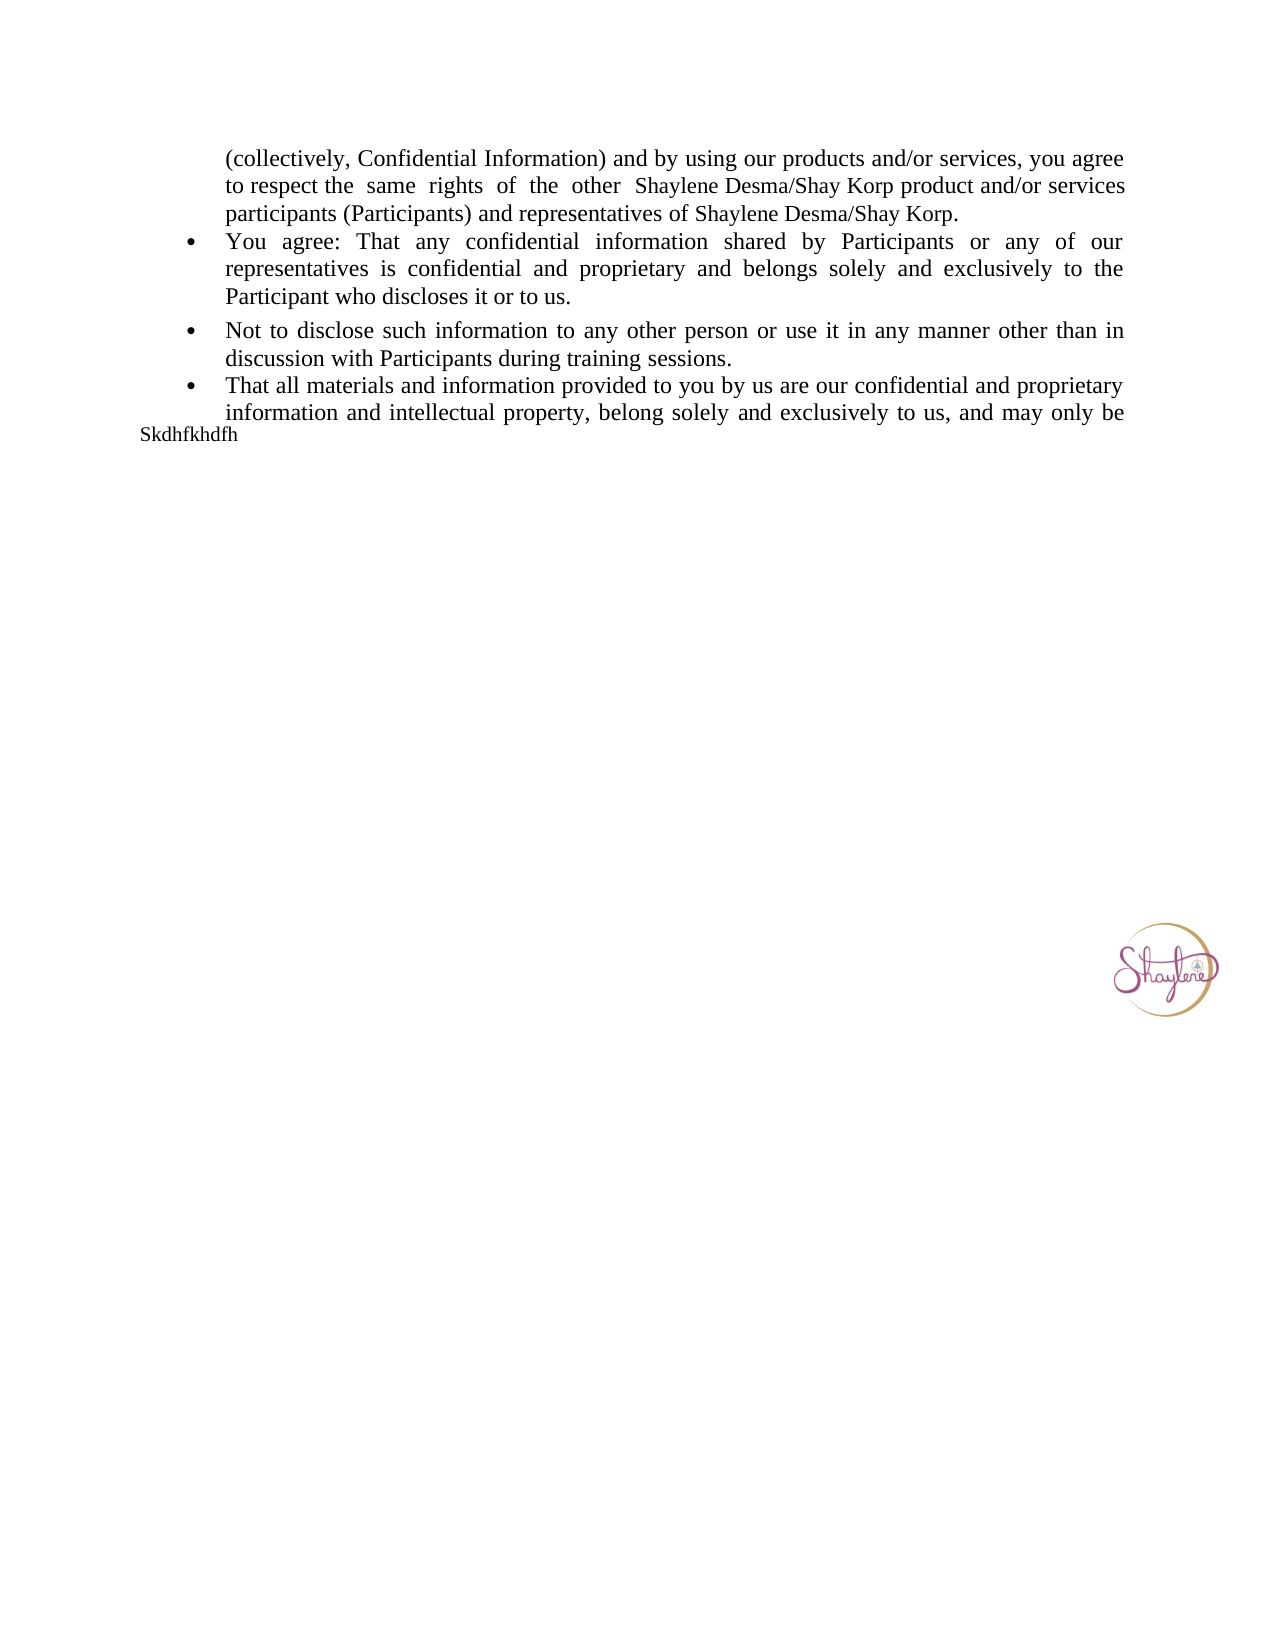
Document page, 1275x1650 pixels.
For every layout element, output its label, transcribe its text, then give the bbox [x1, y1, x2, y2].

list That all materials and information provided to you by us are our confidential and proprietary information and intellectual property, belong solely and exclusively to us, and may only be used by you as authorized by us. [187, 372, 1125, 426]
list Not to disclose such information to any other person or use it in any manner other than in discussion with Participants during training sessions. [187, 316, 1126, 371]
list We respect your confidential and proprietary information, ideas, plans and trade secrets (collectively, Confidential Information) and by using our products and/or services, you agree to respect the same rights of the other Shaylene Desma/Shay Korp product and/or services participants (Participants) and representatives of Shaylene Desma/Shay Korp. [187, 144, 1125, 227]
picture [1078, 906, 1253, 1037]
list You agree: That any confidential information shared by Participants or any of our representatives is confidential and proprietary and belongs solely and exclusively to the Participant who discloses it or to us. [187, 227, 1125, 310]
